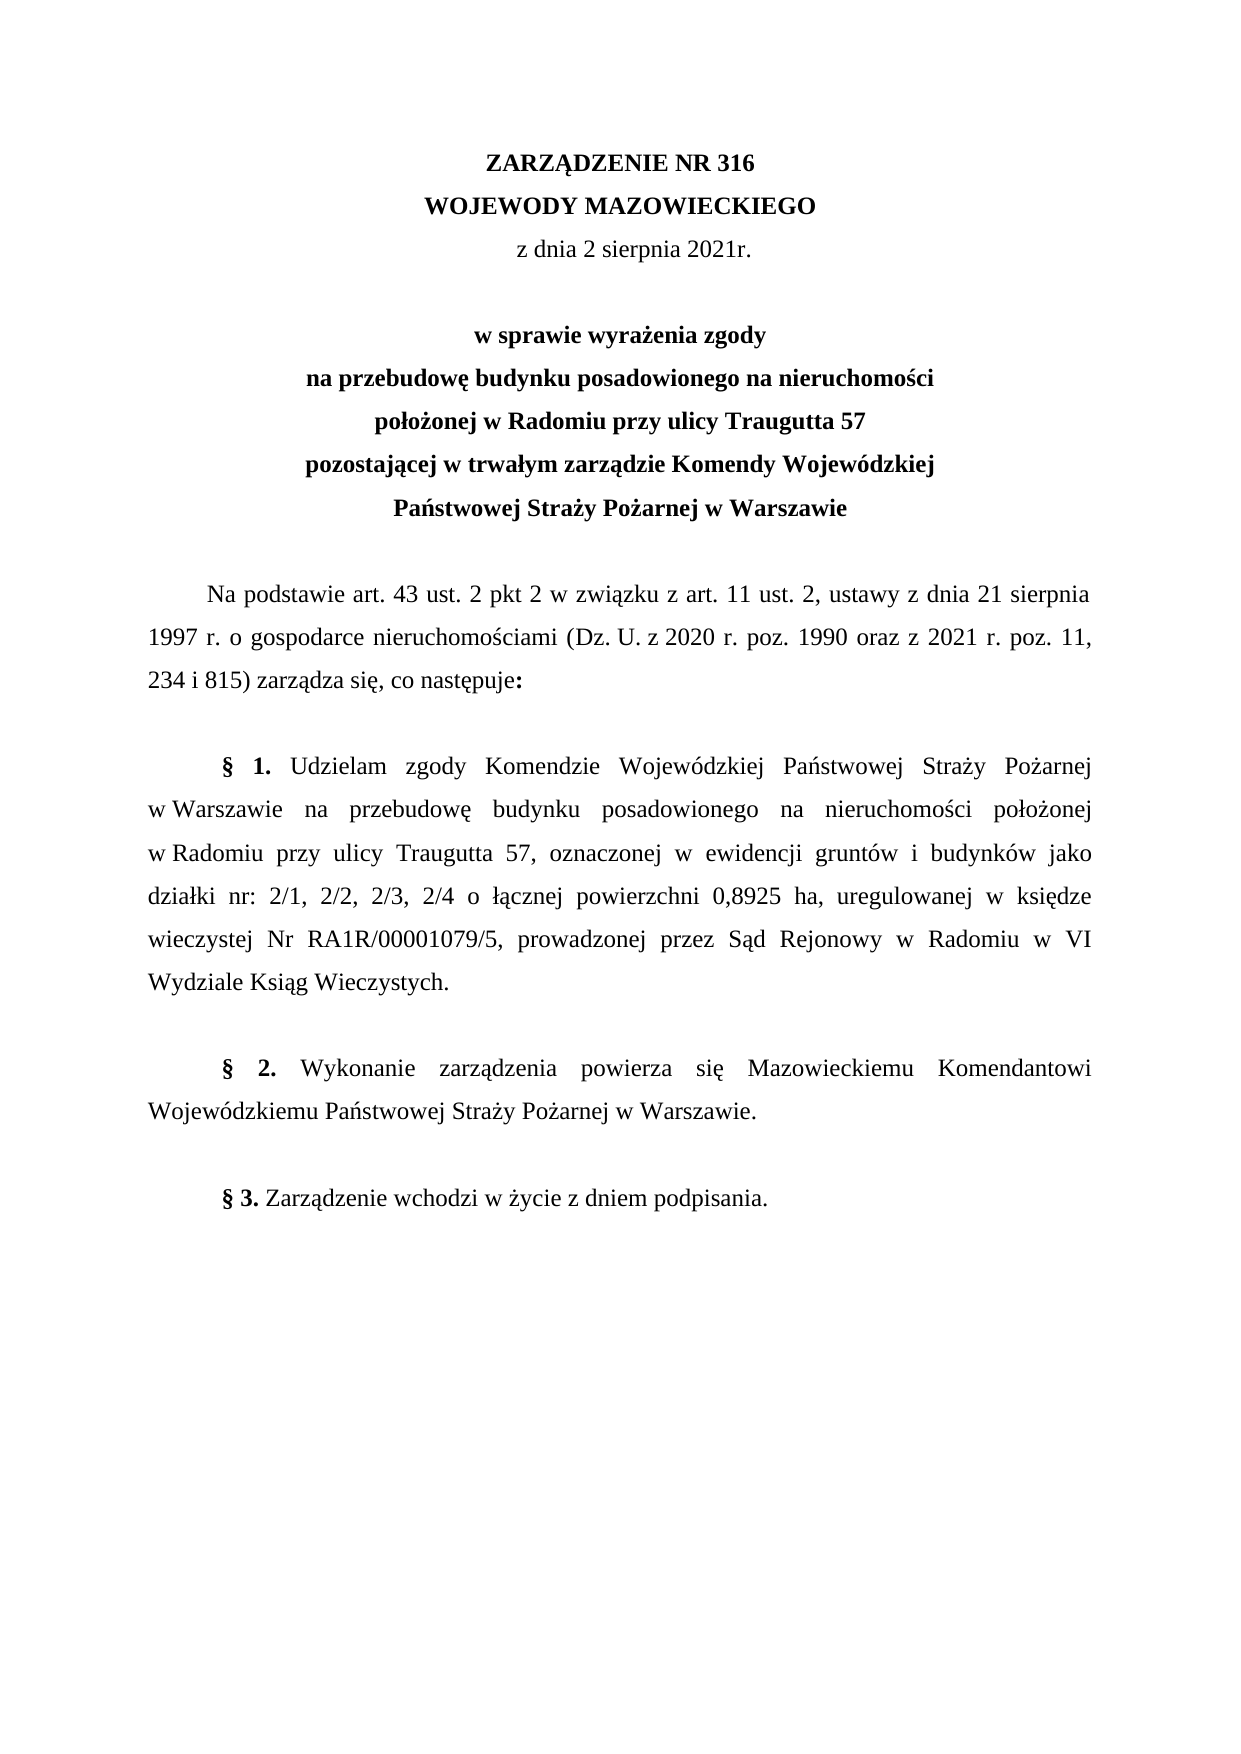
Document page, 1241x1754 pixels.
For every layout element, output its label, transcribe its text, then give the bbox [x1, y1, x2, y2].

text § 1. Udzielam zgody Komendzie Wojewódzkiej Państwowej Straży Pożarnej w Warszawie na przebudowę budynku posadowionego na nieruchomości położonej w Radomiu przy ulicy Traugutta 57, oznaczonej w ewidencji gruntów i budynków jako działki nr: 2/1, 2/2, 2/3, 2/4 o łącznej powierzchni 0,8925 ha, uregulowanej w księdze wieczystej Nr RA1R/00001079/5, prowadzonej przez Sąd Rejonowy w Radomiu w VI Wydziale Ksiąg Wieczystych. [148, 751, 1093, 996]
text ZARZĄDZENIE NR 316 [148, 148, 1093, 176]
text WOJEWODY MAZOWIECKIEGO [148, 191, 1093, 219]
text Państwowej Straży Pożarnej w Warszawie [148, 493, 1093, 521]
text pozostającej w trwałym zarządzie Komendy Wojewódzkiej [148, 449, 1093, 478]
text położonej w Radomiu przy ulicy Traugutta 57 [148, 406, 1093, 435]
text z dnia 2 sierpnia 2021r. [443, 234, 1093, 263]
text Na podstawie art. 43 ust. 2 pkt 2 w związku z art. 11 ust. 2, ustawy z dnia 21 sierpnia 1997 r. o gospodarce nieruchomościami (Dz. U. z 2020 r. poz. 1990 oraz z 2021 r. poz. 11, 234 i 815) zarządza się, co następuje: [148, 579, 1093, 694]
text § 2. Wykonanie zarządzenia powierza się Mazowieckiemu Komendantowi Wojewódzkiemu Państwowej Straży Pożarnej w Warszawie. [148, 1053, 1093, 1125]
text § 3. Zarządzenie wchodzi w życie z dniem podpisania. [148, 1183, 1093, 1211]
text na przebudowę budynku posadowionego na nieruchomości [148, 363, 1093, 392]
text w sprawie wyrażenia zgody [148, 320, 1093, 349]
